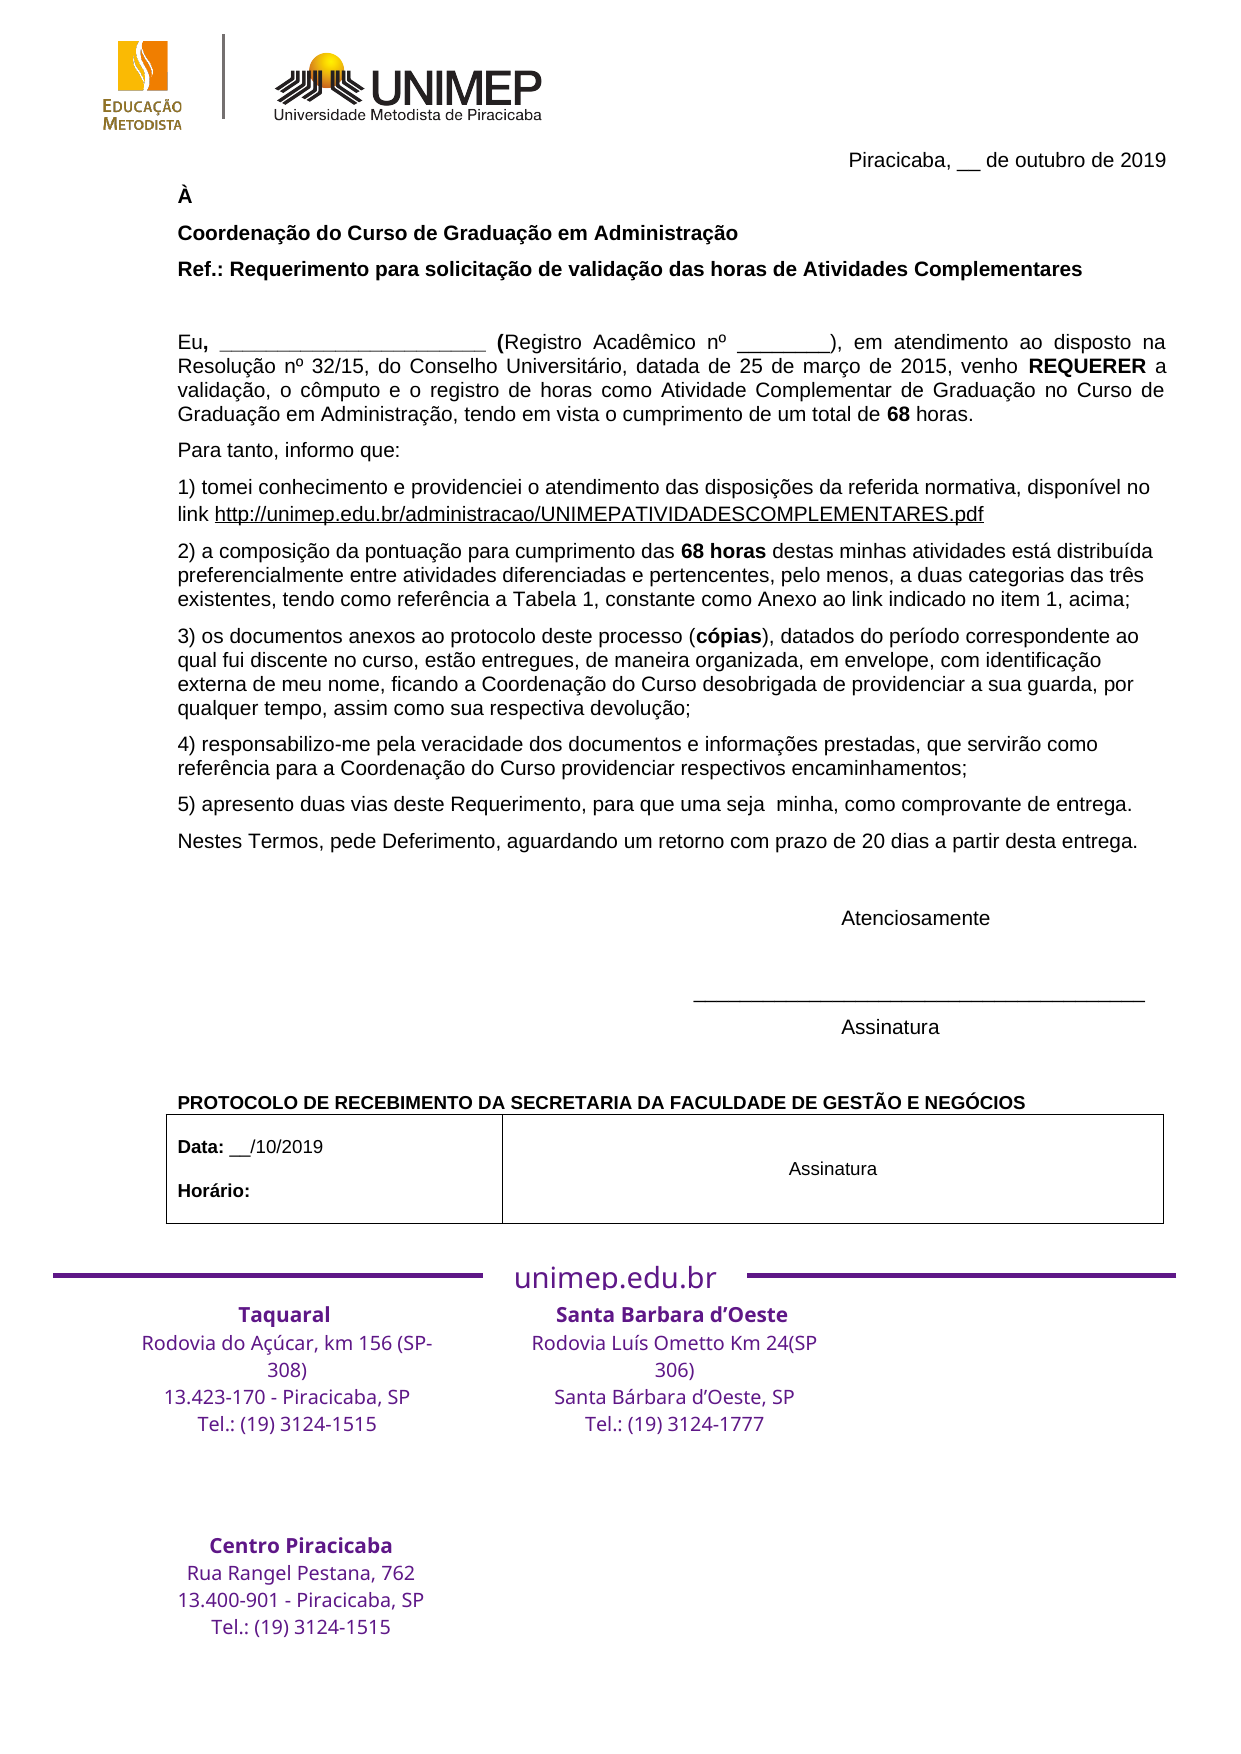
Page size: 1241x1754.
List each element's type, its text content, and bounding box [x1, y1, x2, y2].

text 2) a composição da pontuação para cumprimento das 68 horas destas minhas atividades está distribuída preferencialmente entre atividades diferenciadas e pertencentes, pelo menos, a duas categorias das três existentes, tendo como referência a Tabela 1, constante como Anexo ao link indicado no item 1, acima; [177, 539, 1167, 611]
picture [265, 44, 551, 130]
picture [103, 41, 182, 130]
text 3) os documentos anexos ao protocolo deste processo (cópias), datados do período correspondente ao qual fui discente no curso, estão entregues, de maneira organizada, em envelope, com identificação externa de meu nome, ficando a Coordenação do Curso desobrigada de providenciar a sua guarda, por qualquer tempo, assim como sua respectiva devolução; [177, 623, 1167, 719]
text À [177, 184, 1167, 208]
text Ref.: Requerimento para solicitação de validação das horas de Atividades Complementares [177, 257, 1167, 281]
text Eu, _______________________ (Registro Acadêmico nº ________), em atendimento ao disposto na Resolução nº 32/15, do Conselho Universitário, datada de 25 de março de 2015, venho REQUERER a validação, o cômputo e o registro de horas como Atividade Complementar de Graduação no Curso de Graduação em Administração, tendo em vista o cumprimento de um total de 68 horas. [177, 330, 1167, 426]
text Nestes Termos, pede Deferimento, aguardando um retorno com prazo de 20 dias a partir desta entrega. [177, 829, 1167, 853]
text Assinatura [177, 1015, 1167, 1039]
table_header Assinatura [503, 1115, 1163, 1222]
text Coordenação do Curso de Graduação em Administração [177, 221, 1167, 244]
text 5) apresento duas vias deste Requerimento, para que uma seja minha, como comprovante de entrega. [177, 792, 1167, 816]
text 1) tomei conhecimento e providenciei o atendimento das disposições da referida normativa, disponível no link http://unimep.edu.br/administracao/UNIMEPATIVIDADESCOMPLEMENTARES.pdf [177, 475, 1167, 527]
table_header Data: __/10/2019 Horário: [167, 1115, 502, 1222]
text PROTOCOLO DE RECEBIMENTO DA SECRETARIA DA FACULDADE DE GESTÃO E NEGÓCIOS [177, 1092, 1167, 1114]
text Atenciosamente [177, 906, 1167, 930]
text Para tanto, informo que: [177, 438, 1167, 462]
text 4) responsabilizo-me pela veracidade dos documentos e informações prestadas, que servirão como referência para a Coordenação do Curso providenciar respectivos encaminhamentos; [177, 732, 1167, 780]
text Piracicaba, __ de outubro de 2019 [177, 148, 1167, 172]
text _______________________________________ [177, 979, 1167, 1003]
